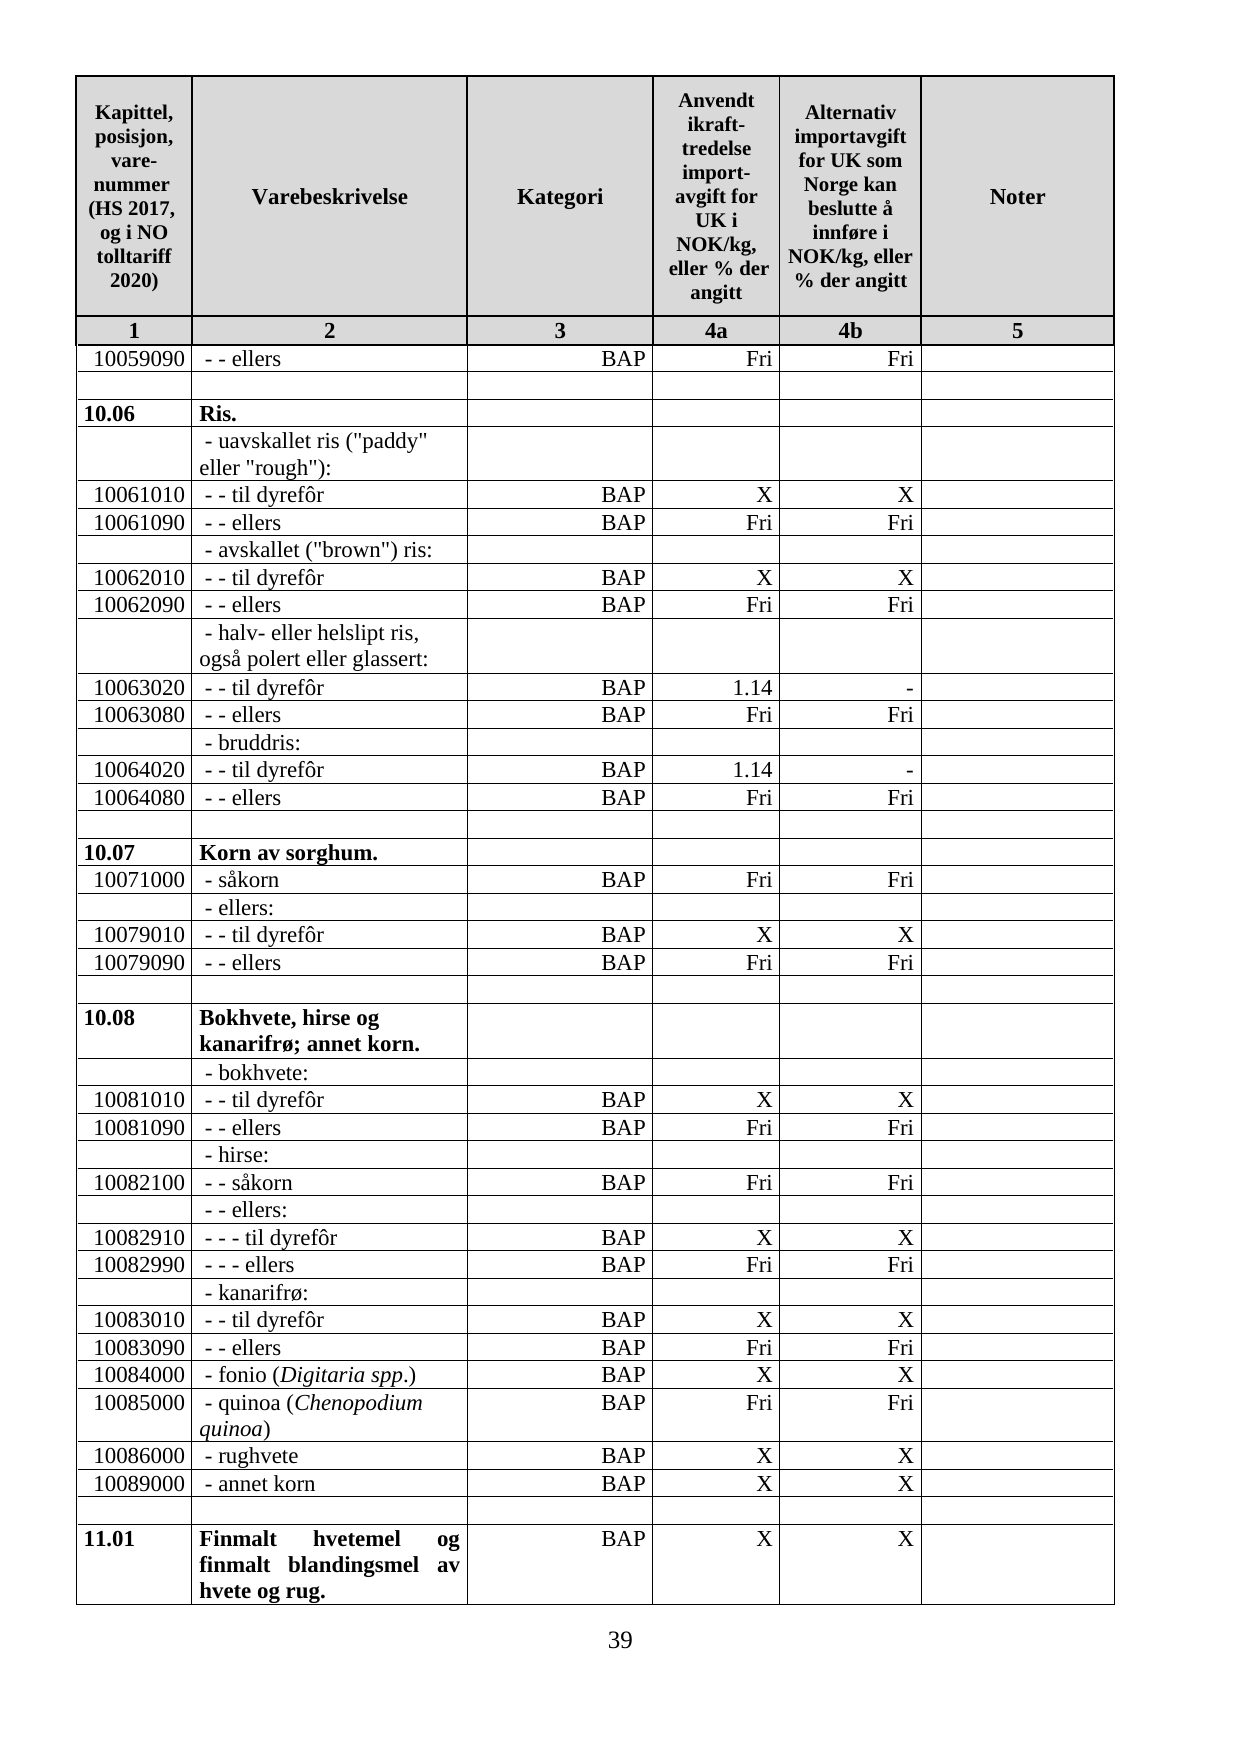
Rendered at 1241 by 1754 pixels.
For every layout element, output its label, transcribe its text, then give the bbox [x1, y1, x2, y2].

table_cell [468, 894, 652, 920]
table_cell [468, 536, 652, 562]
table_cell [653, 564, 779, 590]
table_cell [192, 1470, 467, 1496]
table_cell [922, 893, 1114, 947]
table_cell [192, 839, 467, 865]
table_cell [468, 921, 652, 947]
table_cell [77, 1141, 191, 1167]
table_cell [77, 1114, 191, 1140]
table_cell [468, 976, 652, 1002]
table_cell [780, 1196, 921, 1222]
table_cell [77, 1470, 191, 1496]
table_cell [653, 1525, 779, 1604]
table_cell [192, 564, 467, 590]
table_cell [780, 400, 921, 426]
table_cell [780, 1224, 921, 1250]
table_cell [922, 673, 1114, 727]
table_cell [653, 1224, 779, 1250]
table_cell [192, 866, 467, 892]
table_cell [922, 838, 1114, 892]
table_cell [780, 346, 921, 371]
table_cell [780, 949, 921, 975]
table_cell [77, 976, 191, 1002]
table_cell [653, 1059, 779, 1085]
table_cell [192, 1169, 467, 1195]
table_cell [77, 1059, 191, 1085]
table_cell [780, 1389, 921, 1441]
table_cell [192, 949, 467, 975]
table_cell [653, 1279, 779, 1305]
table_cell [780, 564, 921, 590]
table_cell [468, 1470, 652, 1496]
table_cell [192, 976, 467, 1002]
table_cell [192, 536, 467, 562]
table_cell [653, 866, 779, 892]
table_cell 2 [193, 317, 466, 344]
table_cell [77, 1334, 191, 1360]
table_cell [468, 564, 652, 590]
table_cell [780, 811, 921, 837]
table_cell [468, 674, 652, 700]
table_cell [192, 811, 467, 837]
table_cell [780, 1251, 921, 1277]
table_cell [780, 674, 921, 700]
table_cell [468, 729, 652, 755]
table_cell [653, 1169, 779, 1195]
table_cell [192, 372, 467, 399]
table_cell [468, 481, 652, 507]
table_cell 3 [468, 317, 652, 344]
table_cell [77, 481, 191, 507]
table_cell 1 [77, 317, 191, 344]
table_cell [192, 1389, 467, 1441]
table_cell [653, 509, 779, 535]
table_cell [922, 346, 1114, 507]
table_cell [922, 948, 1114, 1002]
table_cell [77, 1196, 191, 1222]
table_header Alternativ importavgift for UK som Norge kan beslutte å innføre i NOK/kg, eller % der angitt [780, 77, 920, 315]
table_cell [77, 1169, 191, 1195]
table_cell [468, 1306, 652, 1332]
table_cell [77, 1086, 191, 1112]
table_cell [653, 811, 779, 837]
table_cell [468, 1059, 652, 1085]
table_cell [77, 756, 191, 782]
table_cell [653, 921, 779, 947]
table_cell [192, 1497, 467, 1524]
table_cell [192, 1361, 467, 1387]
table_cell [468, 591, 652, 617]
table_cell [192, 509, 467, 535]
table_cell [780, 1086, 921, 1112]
table_header Kategori [468, 77, 652, 315]
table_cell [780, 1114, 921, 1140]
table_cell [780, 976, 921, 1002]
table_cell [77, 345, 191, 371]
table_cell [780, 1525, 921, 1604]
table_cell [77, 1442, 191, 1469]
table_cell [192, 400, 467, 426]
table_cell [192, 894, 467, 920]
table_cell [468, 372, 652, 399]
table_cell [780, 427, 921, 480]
table_cell 5 [922, 317, 1113, 344]
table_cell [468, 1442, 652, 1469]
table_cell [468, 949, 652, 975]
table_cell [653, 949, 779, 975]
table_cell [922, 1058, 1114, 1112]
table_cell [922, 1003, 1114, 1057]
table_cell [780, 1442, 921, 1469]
table_header Kapittel, posisjon, vare-nummer (HS 2017, og i NO tolltariff 2020) [77, 77, 191, 315]
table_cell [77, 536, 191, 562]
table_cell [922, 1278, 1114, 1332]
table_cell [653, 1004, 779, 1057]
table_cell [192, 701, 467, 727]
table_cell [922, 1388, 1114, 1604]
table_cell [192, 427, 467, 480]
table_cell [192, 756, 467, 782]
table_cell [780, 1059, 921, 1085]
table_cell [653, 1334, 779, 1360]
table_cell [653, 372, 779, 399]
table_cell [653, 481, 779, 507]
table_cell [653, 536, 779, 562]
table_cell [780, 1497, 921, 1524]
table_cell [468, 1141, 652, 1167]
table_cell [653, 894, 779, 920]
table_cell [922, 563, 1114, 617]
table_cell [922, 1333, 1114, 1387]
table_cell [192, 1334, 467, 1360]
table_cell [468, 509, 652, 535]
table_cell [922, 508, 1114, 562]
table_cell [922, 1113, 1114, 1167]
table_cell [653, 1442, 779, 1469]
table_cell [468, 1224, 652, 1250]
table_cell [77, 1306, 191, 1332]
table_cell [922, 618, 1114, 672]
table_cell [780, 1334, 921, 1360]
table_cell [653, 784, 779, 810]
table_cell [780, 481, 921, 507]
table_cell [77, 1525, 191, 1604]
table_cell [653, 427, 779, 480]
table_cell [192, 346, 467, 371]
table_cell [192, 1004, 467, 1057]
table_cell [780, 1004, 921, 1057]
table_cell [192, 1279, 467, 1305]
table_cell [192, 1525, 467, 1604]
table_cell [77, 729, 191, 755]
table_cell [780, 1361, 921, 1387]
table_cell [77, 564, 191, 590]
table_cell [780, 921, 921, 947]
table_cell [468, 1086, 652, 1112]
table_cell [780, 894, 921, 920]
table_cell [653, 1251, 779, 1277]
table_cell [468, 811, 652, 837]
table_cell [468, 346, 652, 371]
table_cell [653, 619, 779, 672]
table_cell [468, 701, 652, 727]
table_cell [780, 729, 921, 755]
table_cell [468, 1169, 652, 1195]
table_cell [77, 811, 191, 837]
table_header Anvendt ikraft- tredelse import- avgift for UK i NOK/kg, eller % der angitt [654, 77, 779, 315]
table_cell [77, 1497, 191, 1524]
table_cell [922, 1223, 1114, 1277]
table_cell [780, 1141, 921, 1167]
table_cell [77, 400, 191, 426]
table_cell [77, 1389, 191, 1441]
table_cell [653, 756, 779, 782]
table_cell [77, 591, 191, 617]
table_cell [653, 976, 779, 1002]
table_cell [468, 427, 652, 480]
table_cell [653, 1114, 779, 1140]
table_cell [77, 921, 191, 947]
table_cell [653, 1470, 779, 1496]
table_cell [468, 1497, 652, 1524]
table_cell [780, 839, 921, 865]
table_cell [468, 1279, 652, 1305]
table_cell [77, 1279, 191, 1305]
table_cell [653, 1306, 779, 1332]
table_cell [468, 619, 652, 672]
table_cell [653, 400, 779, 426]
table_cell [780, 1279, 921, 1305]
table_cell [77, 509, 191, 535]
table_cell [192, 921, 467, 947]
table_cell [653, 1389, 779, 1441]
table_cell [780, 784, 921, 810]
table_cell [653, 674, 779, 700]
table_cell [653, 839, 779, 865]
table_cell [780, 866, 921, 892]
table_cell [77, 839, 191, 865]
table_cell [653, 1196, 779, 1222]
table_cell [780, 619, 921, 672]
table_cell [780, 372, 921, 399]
table_header Noter [922, 77, 1113, 315]
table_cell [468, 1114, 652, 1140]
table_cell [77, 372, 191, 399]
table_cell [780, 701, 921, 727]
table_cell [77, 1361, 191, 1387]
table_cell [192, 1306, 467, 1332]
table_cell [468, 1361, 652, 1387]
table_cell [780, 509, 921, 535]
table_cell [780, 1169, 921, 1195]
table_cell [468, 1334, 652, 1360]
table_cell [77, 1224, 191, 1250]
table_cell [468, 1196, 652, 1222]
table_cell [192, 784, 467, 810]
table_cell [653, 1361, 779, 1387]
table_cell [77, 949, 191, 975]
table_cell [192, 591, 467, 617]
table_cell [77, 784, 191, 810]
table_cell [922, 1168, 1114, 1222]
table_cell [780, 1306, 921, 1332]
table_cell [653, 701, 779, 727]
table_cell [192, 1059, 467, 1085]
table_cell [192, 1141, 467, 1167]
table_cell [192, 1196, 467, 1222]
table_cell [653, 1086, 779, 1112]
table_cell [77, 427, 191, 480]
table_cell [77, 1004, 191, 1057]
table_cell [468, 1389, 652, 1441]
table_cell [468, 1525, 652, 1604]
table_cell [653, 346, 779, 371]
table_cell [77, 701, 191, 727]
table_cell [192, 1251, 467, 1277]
table_header Varebeskrivelse [193, 77, 466, 315]
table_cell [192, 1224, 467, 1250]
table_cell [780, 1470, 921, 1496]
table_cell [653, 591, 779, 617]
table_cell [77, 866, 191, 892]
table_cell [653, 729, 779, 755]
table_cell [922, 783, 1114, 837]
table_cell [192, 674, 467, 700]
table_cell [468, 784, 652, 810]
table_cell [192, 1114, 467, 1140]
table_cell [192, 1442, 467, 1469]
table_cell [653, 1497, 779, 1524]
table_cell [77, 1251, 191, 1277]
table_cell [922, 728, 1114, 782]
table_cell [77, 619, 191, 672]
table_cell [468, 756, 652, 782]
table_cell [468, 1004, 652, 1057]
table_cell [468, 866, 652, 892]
table_cell 4a [654, 317, 779, 344]
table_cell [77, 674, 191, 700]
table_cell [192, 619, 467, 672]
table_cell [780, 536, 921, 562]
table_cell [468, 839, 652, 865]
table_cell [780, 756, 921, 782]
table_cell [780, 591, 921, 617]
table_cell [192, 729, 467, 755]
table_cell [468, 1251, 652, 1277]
table_cell 4b [780, 317, 920, 344]
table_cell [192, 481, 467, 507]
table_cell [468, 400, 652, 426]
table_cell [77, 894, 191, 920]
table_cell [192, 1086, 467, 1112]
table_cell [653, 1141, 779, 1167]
